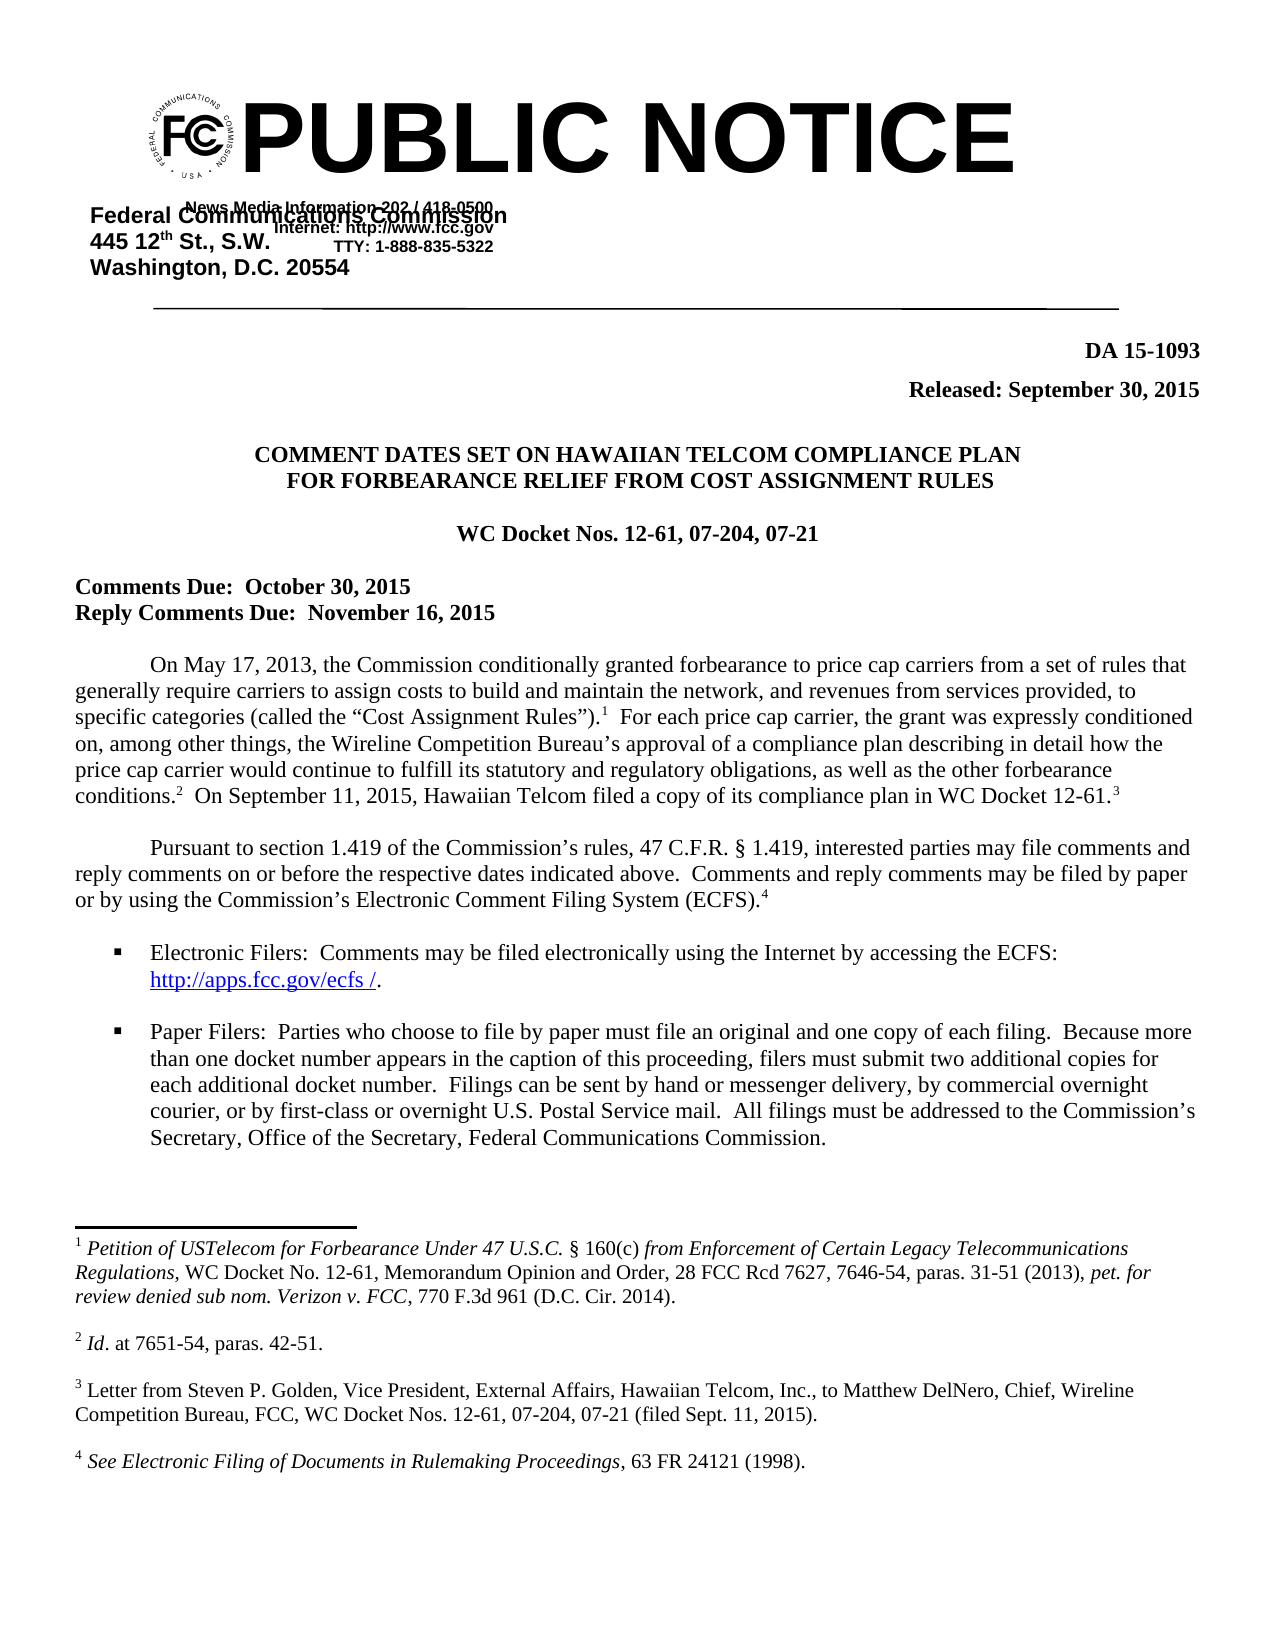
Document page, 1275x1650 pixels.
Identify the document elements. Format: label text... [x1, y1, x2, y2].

text On May 17, 2013, the Commission conditionally granted forbearance to price cap carriers from a set of rules that generally require carriers to assign costs to build and maintain the network, and revenues from services provided, to specific categories (called the “Cost Assignment Rules”). For each price cap carrier, the grant was expressly conditioned on, among other things, the Wireline Competition Bureau’s approval of a compliance plan describing in detail how the price cap carrier would continue to fulfill its statutory and regulatory obligations, as well as the other forbearance conditions. On September 11, 2015, Hawaiian Telcom filed a copy of its compliance plan in WC Docket 12-61. [75, 651, 1200, 809]
text COMMENT DATES SET ON HAWAIIAN TELCOM COMPLIANCE PLAN [75, 441, 1200, 468]
list Paper Filers: Parties who choose to file by paper must file an original and one copy of each filing. Because more than one docket number appears in the caption of this proceeding, filers must submit two additional copies for each additional docket number. Filings can be sent by hand or messenger delivery, by commercial overnight courier, or by first-class or overnight U.S. Postal Service mail. All filings must be addressed to the Commission’s Secretary, Office of the Secretary, Federal Communications Commission. [112, 1018, 1200, 1150]
text DA 15-1093 [75, 337, 1200, 363]
text FOR FORBEARANCE RELIEF FROM COST ASSIGNMENT RULES [75, 468, 1200, 494]
text Released: September 30, 2015 [75, 376, 1200, 402]
text Comments Due: October 30, 2015 [75, 573, 1200, 599]
text Reply Comments Due: November 16, 2015 [75, 599, 1200, 626]
text Pursuant to section 1.419 of the Commission’s rules, 47 C.F.R. § 1.419, interested parties may file comments and reply comments on or before the respective dates indicated above. Comments and reply comments may be filed by paper or by using the Commission’s Electronic Comment Filing System (ECFS). [75, 834, 1200, 913]
text WC Docket Nos. 12-61, 07-204, 07-21 [75, 520, 1200, 547]
list Electronic Filers: Comments may be filed electronically using the Internet by accessing the ECFS: /. [112, 939, 1200, 992]
